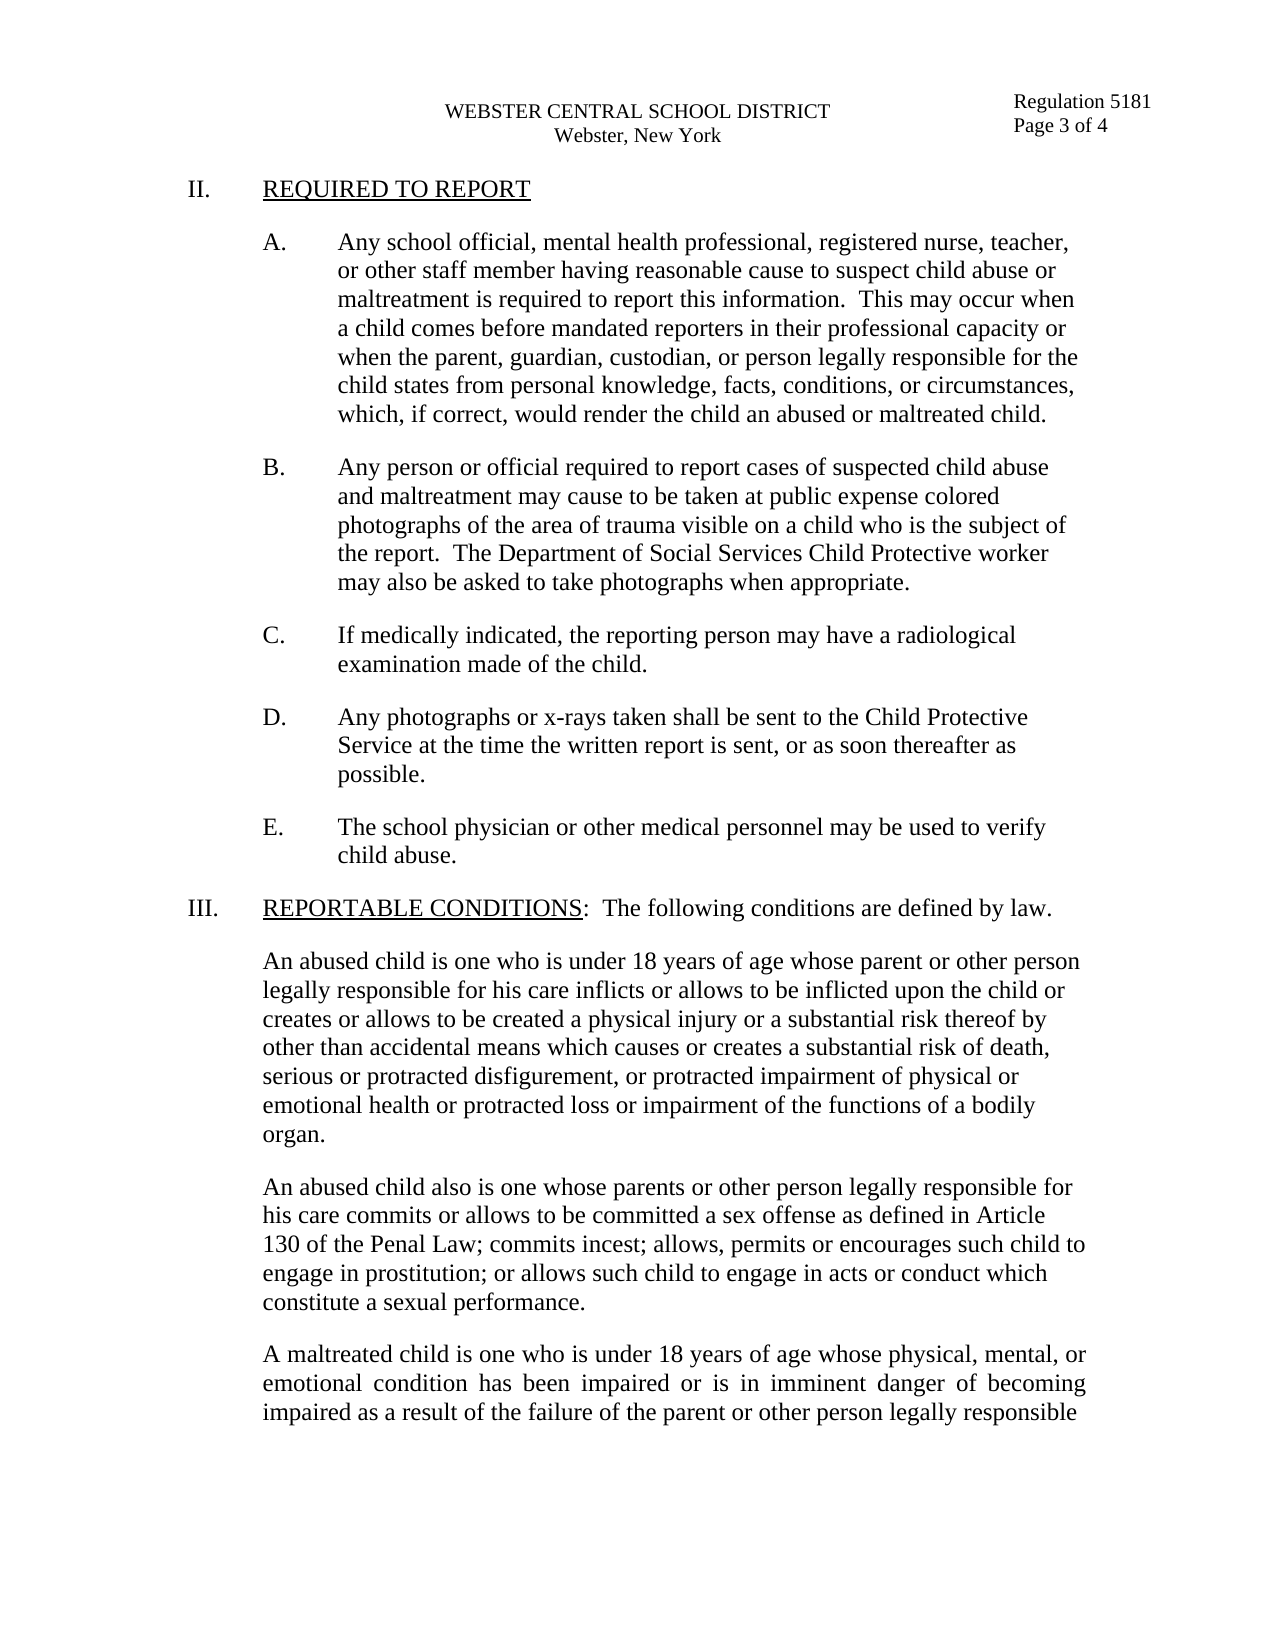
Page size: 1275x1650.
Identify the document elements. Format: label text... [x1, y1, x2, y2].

list Any person or official required to report cases of suspected child abuse and maltreatment may cause to be taken at public expense colored photographs of the area of trauma visible on a child who is the subject of the report. The Department of Social Services Child Protective worker may also be asked to take photographs when appropriate. [262, 452, 1087, 596]
list REQUIRED TO REPORT [187, 174, 1087, 203]
list Any photographs or x-rays taken shall be sent to the Child Protective Service at the time the written report is sent, or as soon thereafter as possible. [262, 702, 1087, 788]
text A maltreated child is one who is under 18 years of age whose physical, mental, or emotional condition has been impaired or is in imminent danger of becoming impaired as a result of the failure of the parent or other person legally responsible [262, 1339, 1087, 1426]
list Any school official, mental health professional, registered nurse, teacher, or other staff member having reasonable cause to suspect child abuse or maltreatment is required to report this information. This may occur when a child comes before mandated reporters in their professional capacity or when the parent, guardian, custodian, or person legally responsible for the child states from personal knowledge, facts, conditions, or circumstances, which, if correct, would render the child an abused or maltreated child. [262, 227, 1087, 428]
list If medically indicated, the reporting person may have a radiological examination made of the child. [262, 620, 1087, 677]
list The school physician or other medical personnel may be used to verify child abuse. [262, 812, 1087, 869]
text An abused child is one who is under 18 years of age whose parent or other person legally responsible for his care inflicts or allows to be inflicted upon the child or creates or allows to be created a physical injury or a substantial risk thereof by other than accidental means which causes or creates a substantial risk of death, serious or protracted disfigurement, or protracted impairment of physical or emotional health or protracted loss or impairment of the functions of a bodily organ. [262, 946, 1087, 1147]
text An abused child also is one whose parents or other person legally responsible for his care commits or allows to be committed a sex offense as defined in Article 130 of the Penal Law; commits incest; allows, permits or encourages such child to engage in prostitution; or allows such child to engage in acts or conduct which constitute a sexual performance. [262, 1172, 1087, 1315]
list REPORTABLE CONDITIONS: The following conditions are defined by law. [187, 893, 1087, 922]
